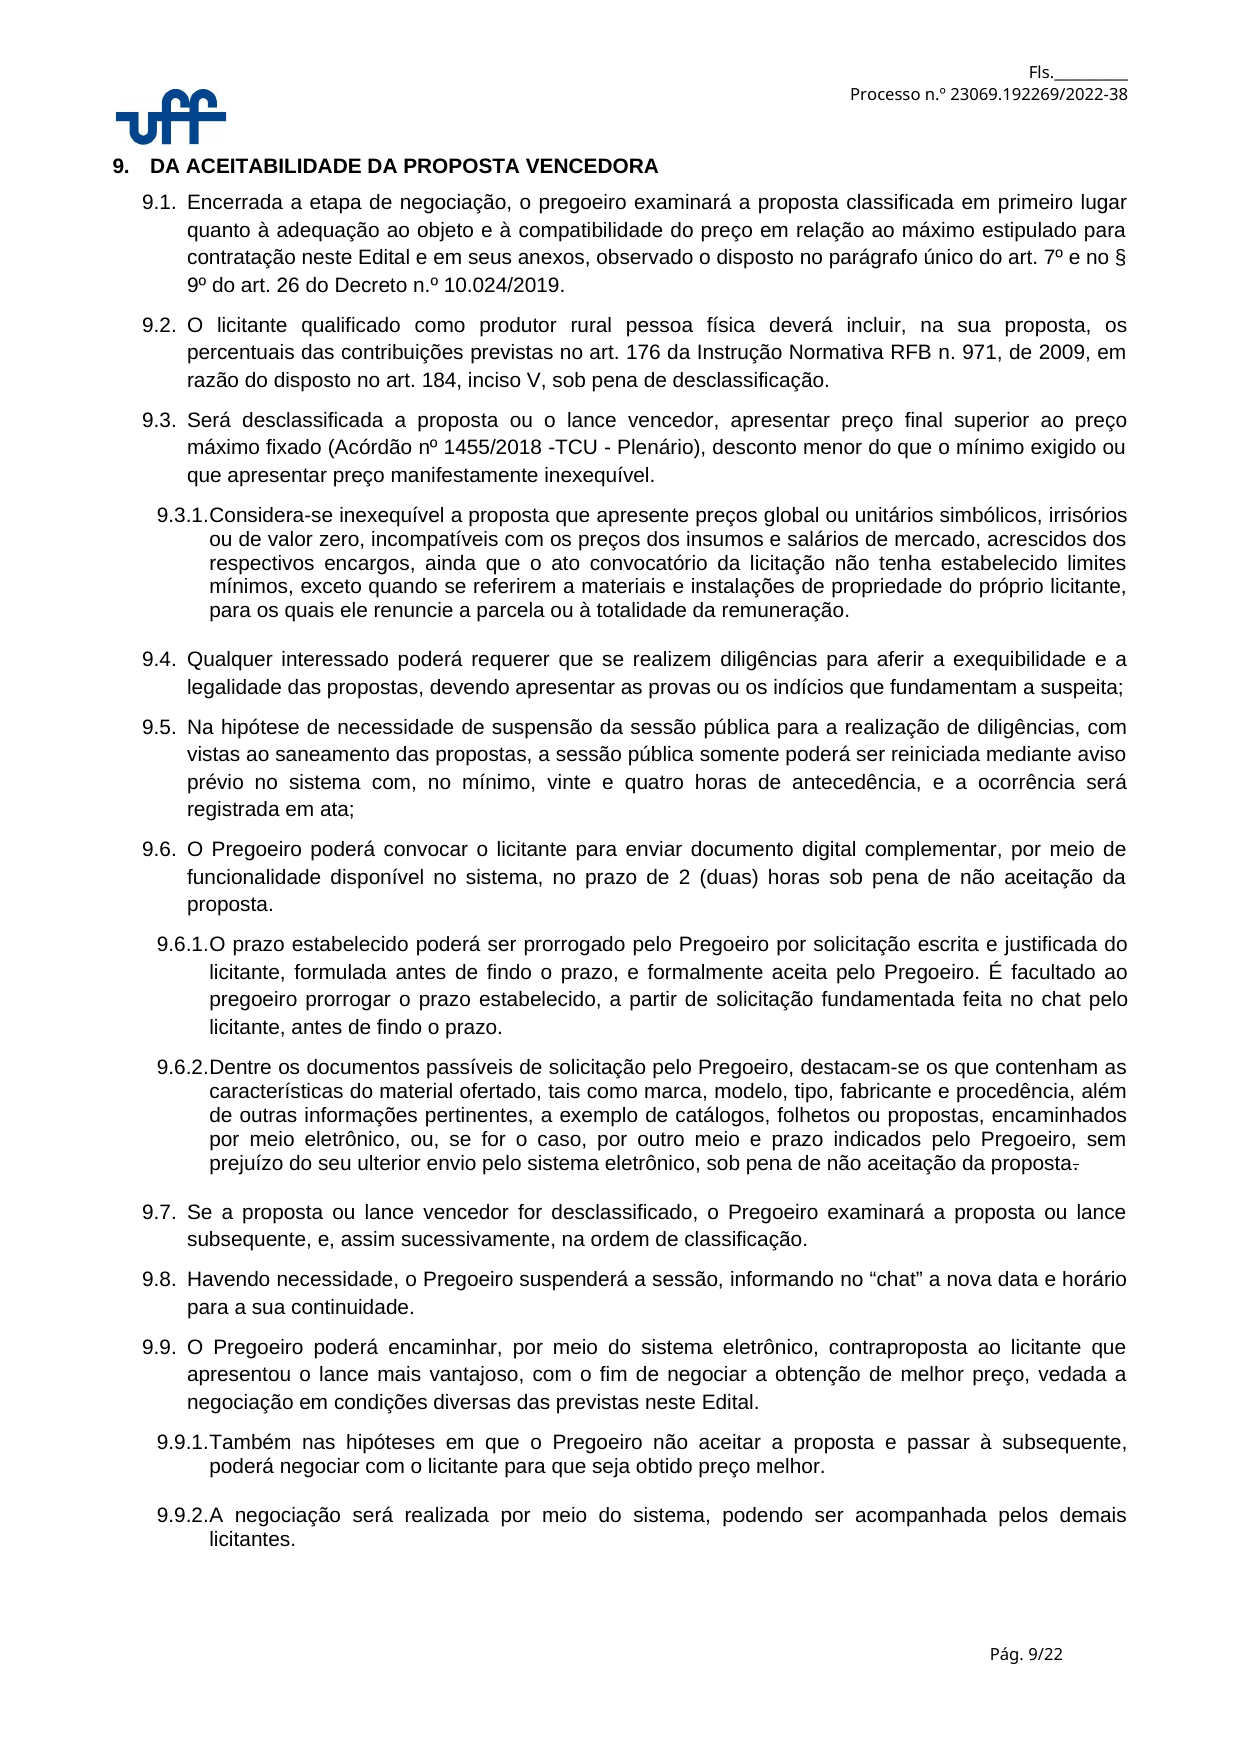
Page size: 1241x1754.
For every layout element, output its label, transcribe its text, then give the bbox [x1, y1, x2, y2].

list Considera-se inexequível a proposta que apresente preços global ou unitários simbólicos, irrisórios ou de valor zero, incompatíveis com os preços dos insumos e salários de mercado, acrescidos dos respectivos encargos, ainda que o ato convocatório da licitação não tenha estabelecido limites mínimos, exceto quando se referirem a materiais e instalações de propriedade do próprio licitante, para os quais ele renuncie a parcela ou à totalidade da remuneração. [157, 502, 1128, 622]
list Na hipótese de necessidade de suspensão da sessão pública para a realização de diligências, com vistas ao saneamento das propostas, a sessão pública somente poderá ser reiniciada mediante aviso prévio no sistema com, no mínimo, vinte e quatro horas de antecedência, e a ocorrência será registrada em ata; [142, 715, 1128, 821]
list Será desclassificada a proposta ou o lance vencedor, apresentar preço final superior ao preço máximo fixado (Acórdão nº 1455/2018 -TCU - Plenário), desconto menor do que o mínimo exigido ou que apresentar preço manifestamente inexequível. [142, 407, 1128, 486]
list Encerrada a etapa de negociação, o pregoeiro examinará a proposta classificada em primeiro lugar quanto à adequação ao objeto e à compatibilidade do preço em relação ao máximo estipulado para contratação neste Edital e em seus anexos, observado o disposto no parágrafo único do art. 7º e no § 9º do art. 26 do Decreto n.º 10.024/2019. [142, 190, 1128, 296]
picture [114, 89, 227, 150]
list Havendo necessidade, o Pregoeiro suspenderá a sessão, informando no “chat” a nova data e horário para a sua continuidade. [142, 1267, 1128, 1318]
list DA ACEITABILIDADE DA PROPOSTA VENCEDORA [112, 153, 1128, 177]
list O prazo estabelecido poderá ser prorrogado pelo Pregoeiro por solicitação escrita e justificada do licitante, formulada antes de findo o prazo, e formalmente aceita pelo Pregoeiro. É facultado ao pregoeiro prorrogar o prazo estabelecido, a partir de solicitação fundamentada feita no chat pelo licitante, antes de findo o prazo. [157, 932, 1129, 1039]
list O licitante qualificado como produtor rural pessoa física deverá incluir, na sua proposta, os percentuais das contribuições previstas no art. 176 da Instrução Normativa RFB n. 971, de 2009, em razão do disposto no art. 184, inciso V, sob pena de desclassificação. [142, 312, 1128, 391]
list Qualquer interessado poderá requerer que se realizem diligências para aferir a exequibilidade e a legalidade das propostas, devendo apresentar as provas ou os indícios que fundamentam a suspeita; [142, 647, 1128, 699]
list Dentre os documentos passíveis de solicitação pelo Pregoeiro, destacam-se os que contenham as características do material ofertado, tais como marca, modelo, tipo, fabricante e procedência, além de outras informações pertinentes, a exemplo de catálogos, folhetos ou propostas, encaminhados por meio eletrônico, ou, se for o caso, por outro meio e prazo indicados pelo Pregoeiro, sem prejuízo do seu ulterior envio pelo sistema eletrônico, sob pena de não aceitação da proposta. [157, 1055, 1128, 1174]
list Também nas hipóteses em que o Pregoeiro não aceitar a proposta e passar à subsequente, poderá negociar com o licitante para que seja obtido preço melhor. [157, 1429, 1128, 1477]
list O Pregoeiro poderá encaminhar, por meio do sistema eletrônico, contraproposta ao licitante que apresentou o lance mais vantajoso, com o fim de negociar a obtenção de melhor preço, vedada a negociação em condições diversas das previstas neste Edital. [142, 1334, 1128, 1413]
list O Pregoeiro poderá convocar o licitante para enviar documento digital complementar, por meio de funcionalidade disponível no sistema, no prazo de 2 (duas) horas sob pena de não aceitação da proposta. [142, 837, 1128, 916]
list Se a proposta ou lance vencedor for desclassificado, o Pregoeiro examinará a proposta ou lance subsequente, e, assim sucessivamente, na ordem de classificação. [142, 1199, 1128, 1251]
list A negociação será realizada por meio do sistema, podendo ser acompanhada pelos demais licitantes. [157, 1502, 1128, 1550]
